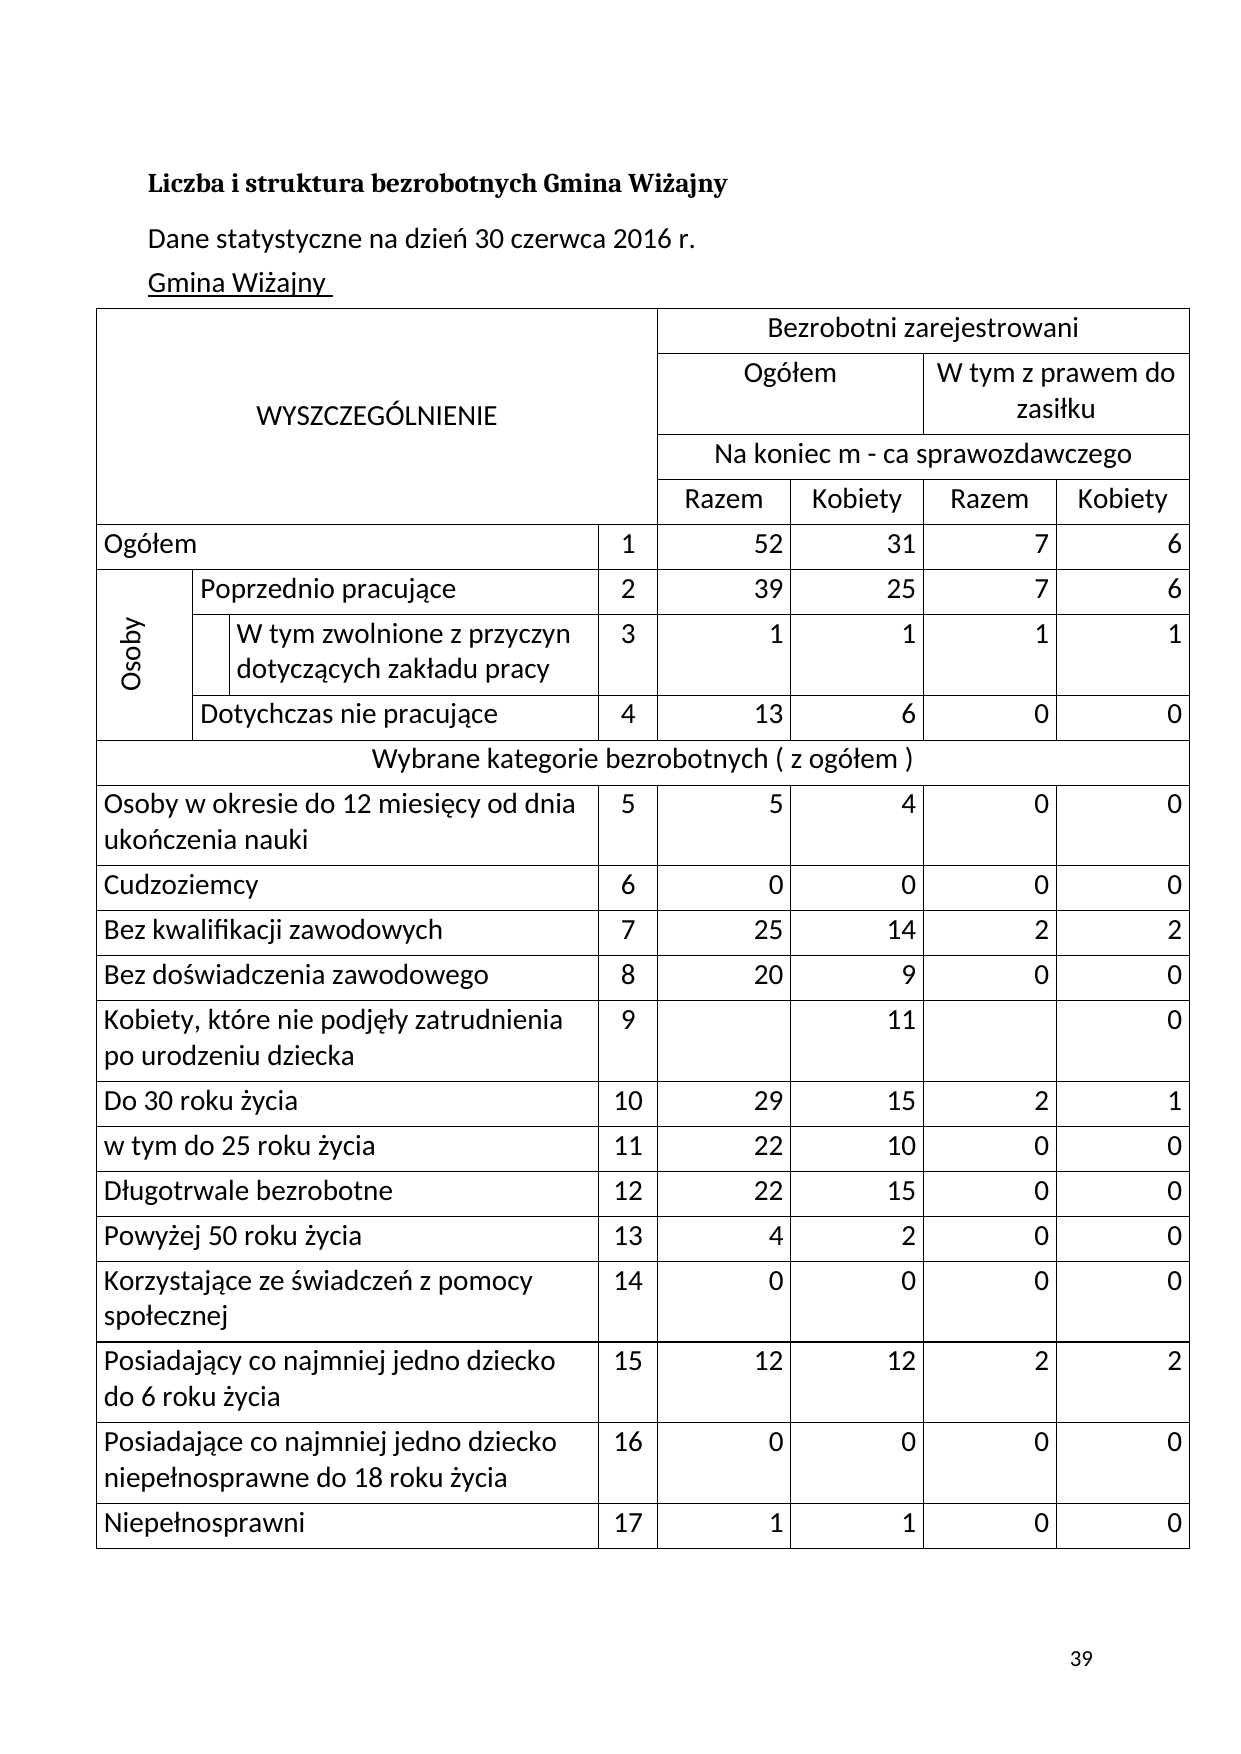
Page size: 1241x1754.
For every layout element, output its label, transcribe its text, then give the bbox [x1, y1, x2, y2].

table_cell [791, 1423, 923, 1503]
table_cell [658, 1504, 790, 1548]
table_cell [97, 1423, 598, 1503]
table_cell 0 [791, 866, 923, 910]
table_cell [924, 1001, 1056, 1081]
table_cell 0 [924, 956, 1056, 1000]
table_cell Cudzoziemcy [97, 866, 598, 910]
table_cell 3 [599, 615, 657, 694]
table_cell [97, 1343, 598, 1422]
table_cell Kobiety [791, 480, 923, 524]
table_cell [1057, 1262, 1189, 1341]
table_cell Na koniec m - ca sprawozdawczego [658, 435, 1189, 479]
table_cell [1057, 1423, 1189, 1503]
table_cell Ogółem [658, 354, 923, 434]
table_cell 0 [1057, 696, 1189, 739]
table_cell 0 [1057, 956, 1189, 1000]
table_cell 1 [924, 615, 1056, 694]
table_cell Razem [658, 480, 790, 524]
table_cell Bez kwalifikacji zawodowych [97, 911, 598, 955]
table_cell 0 [924, 786, 1056, 865]
subtitle Liczba i struktura bezrobotnych Gmina Wiżajny [148, 168, 1093, 199]
table_cell 2 [924, 1082, 1056, 1126]
table_cell w tym do 25 roku życia [97, 1127, 598, 1171]
table_cell 29 [658, 1082, 790, 1126]
table_cell 7 [924, 570, 1056, 614]
table_cell 11 [599, 1127, 657, 1171]
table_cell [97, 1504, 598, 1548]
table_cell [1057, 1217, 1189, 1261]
table_cell 1 [1057, 1082, 1189, 1126]
table_cell Wybrane kategorie bezrobotnych ( z ogółem ) [97, 741, 1189, 784]
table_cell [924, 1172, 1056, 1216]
table_cell 22 [658, 1127, 790, 1171]
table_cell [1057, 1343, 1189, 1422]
table_cell Poprzednio pracujące [193, 570, 598, 614]
table_cell 52 [658, 525, 790, 569]
table_cell 0 [924, 866, 1056, 910]
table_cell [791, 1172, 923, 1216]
text Gmina Wiżajny [148, 264, 1093, 300]
table_cell 31 [791, 525, 923, 569]
table_cell 0 [1057, 786, 1189, 865]
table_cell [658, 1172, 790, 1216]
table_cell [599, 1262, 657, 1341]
table_cell 2 [599, 570, 657, 614]
table_cell 6 [599, 866, 657, 910]
table_cell Kobiety [1057, 480, 1189, 524]
table_cell 10 [599, 1082, 657, 1126]
table_cell 8 [599, 956, 657, 1000]
table_cell Osoby w okresie do 12 miesięcy od dnia ukończenia nauki [97, 786, 598, 865]
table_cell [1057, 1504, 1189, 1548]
table_cell 15 [791, 1082, 923, 1126]
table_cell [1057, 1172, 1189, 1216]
table_cell 0 [1057, 1001, 1189, 1081]
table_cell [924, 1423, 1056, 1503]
table_cell 7 [599, 911, 657, 955]
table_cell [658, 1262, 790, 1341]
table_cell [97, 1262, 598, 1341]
text Dane statystyczne na dzień 30 czerwca 2016 r. [148, 220, 1093, 256]
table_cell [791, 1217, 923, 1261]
table_cell 12 [599, 1172, 657, 1216]
table_cell Długotrwale bezrobotne [97, 1172, 598, 1216]
table_cell 11 [791, 1001, 923, 1081]
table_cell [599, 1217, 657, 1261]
table_cell 0 [1057, 866, 1189, 910]
table_cell 25 [658, 911, 790, 955]
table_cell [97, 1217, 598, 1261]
table_cell Osoby [97, 570, 192, 739]
table_cell 7 [924, 525, 1056, 569]
table_cell 6 [1057, 570, 1189, 614]
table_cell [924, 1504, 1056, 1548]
table_cell 10 [791, 1127, 923, 1171]
table_header WYSZCZEGÓLNIENIE [97, 309, 657, 524]
table_cell 5 [599, 786, 657, 865]
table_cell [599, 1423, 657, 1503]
table_cell 5 [658, 786, 790, 865]
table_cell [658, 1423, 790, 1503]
table_cell [193, 615, 229, 694]
table_cell 6 [1057, 525, 1189, 569]
table_cell 14 [791, 911, 923, 955]
table_cell 0 [1057, 1127, 1189, 1171]
table_cell Razem [924, 480, 1056, 524]
table_cell Do 30 roku życia [97, 1082, 598, 1126]
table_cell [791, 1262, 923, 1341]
table_cell 9 [599, 1001, 657, 1081]
table_cell W tym z prawem do zasiłku [924, 354, 1189, 434]
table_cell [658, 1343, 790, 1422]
table_cell Kobiety, które nie podjęły zatrudnienia po urodzeniu dziecka [97, 1001, 598, 1081]
table_header Bezrobotni zarejestrowani [658, 309, 1189, 353]
table_cell 4 [791, 786, 923, 865]
table_cell W tym zwolnione z przyczyn dotyczących zakładu pracy [230, 615, 598, 694]
table_cell 1 [1057, 615, 1189, 694]
table_cell 20 [658, 956, 790, 1000]
table_cell 0 [924, 696, 1056, 739]
table_cell 39 [658, 570, 790, 614]
table_cell Dotychczas nie pracujące [193, 696, 598, 739]
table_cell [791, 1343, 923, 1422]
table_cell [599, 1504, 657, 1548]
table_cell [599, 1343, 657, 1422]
table_cell 13 [658, 696, 790, 739]
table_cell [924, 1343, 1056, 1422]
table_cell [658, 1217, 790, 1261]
table_cell 1 [599, 525, 657, 569]
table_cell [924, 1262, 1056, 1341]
table_cell 6 [791, 696, 923, 739]
table_cell Bez doświadczenia zawodowego [97, 956, 598, 1000]
table_cell 0 [658, 866, 790, 910]
table_cell Ogółem [97, 525, 598, 569]
table_cell 2 [1057, 911, 1189, 955]
table_cell 25 [791, 570, 923, 614]
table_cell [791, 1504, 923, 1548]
table_cell 1 [791, 615, 923, 694]
table_cell 1 [658, 615, 790, 694]
table_cell 0 [924, 1127, 1056, 1171]
table_cell 4 [599, 696, 657, 739]
table_cell 2 [924, 911, 1056, 955]
table_cell 9 [791, 956, 923, 1000]
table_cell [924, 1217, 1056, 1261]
table_cell [658, 1001, 790, 1081]
